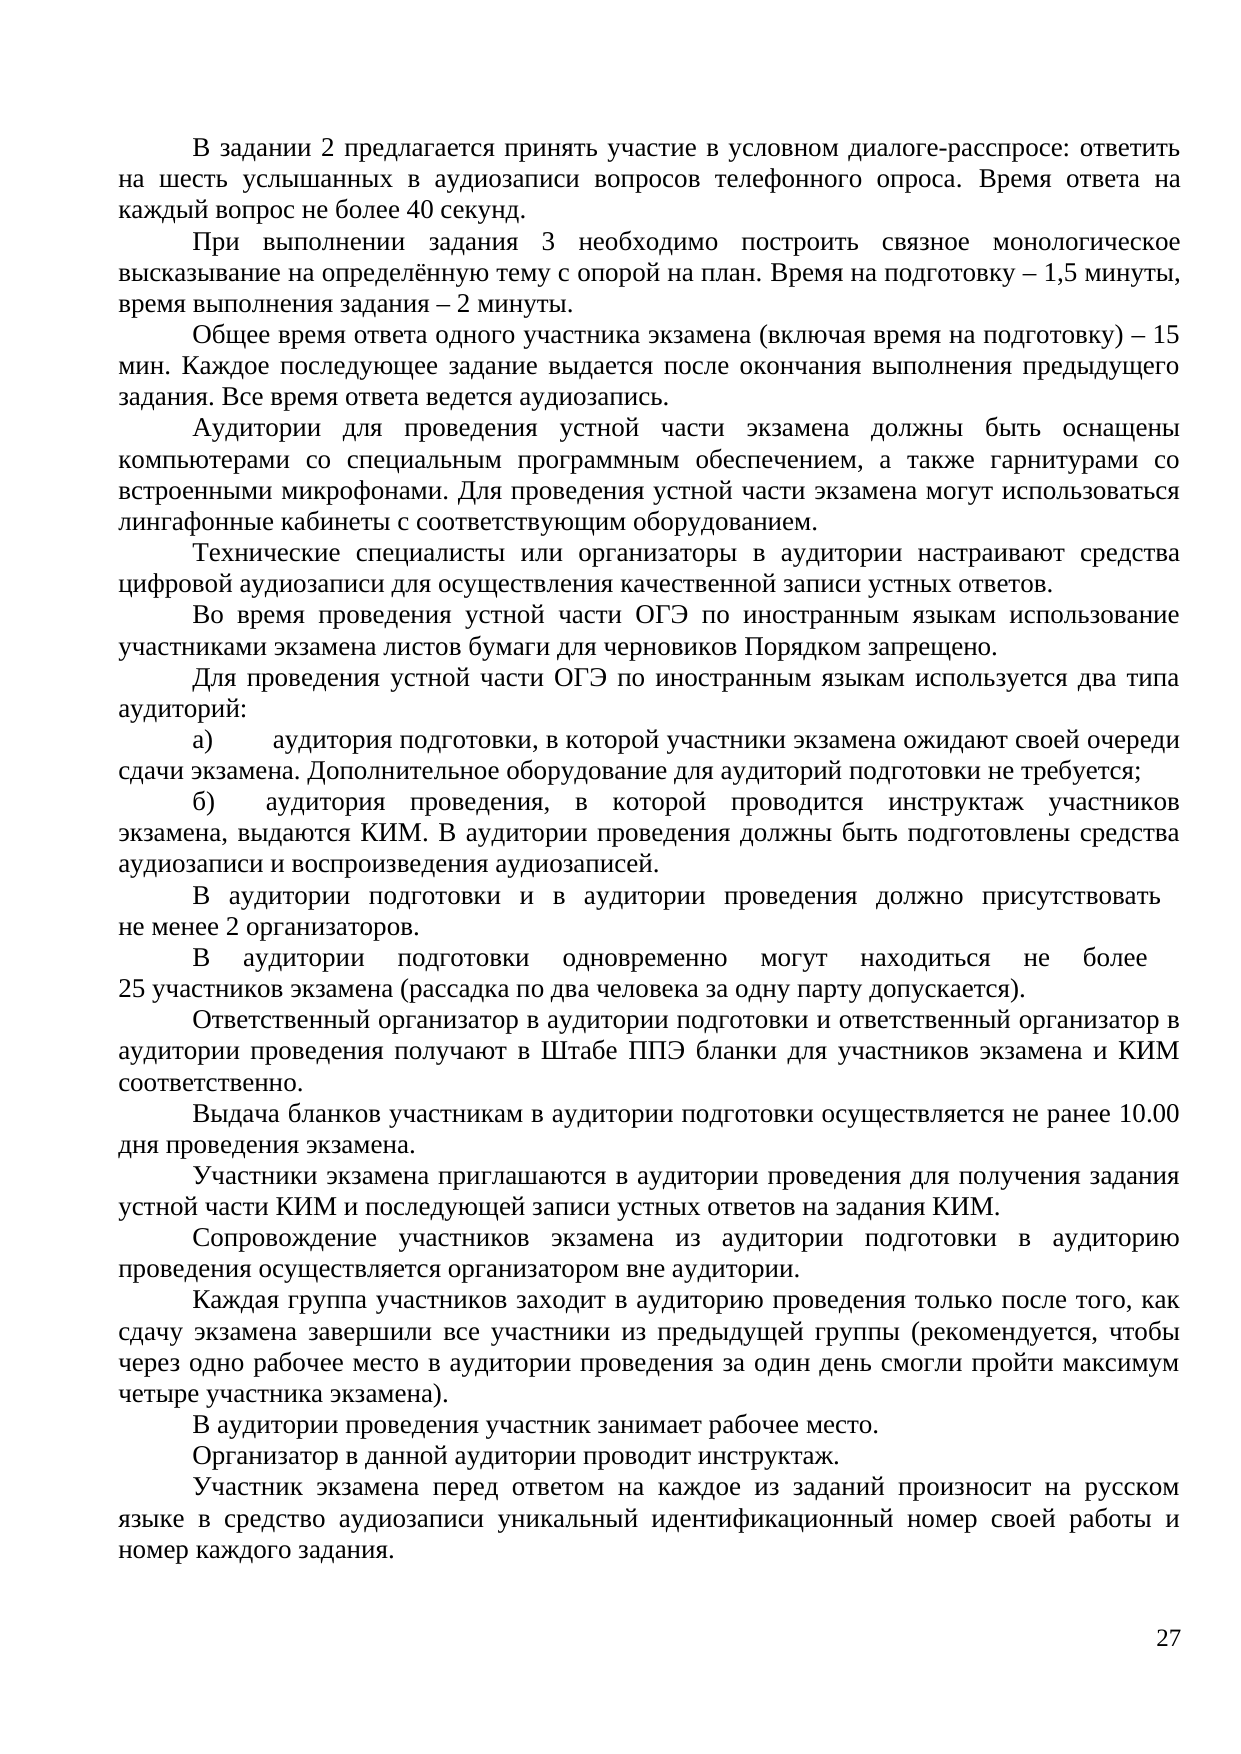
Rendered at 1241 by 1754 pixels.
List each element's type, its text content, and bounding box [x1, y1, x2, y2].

text Технические специалисты или организаторы в аудитории настраивают средства цифровой аудиозаписи для осуществления качественной записи устных ответов. [118, 536, 1181, 598]
text б) аудитория проведения, в которой проводится инструктаж участников экзамена, выдаются КИМ. В аудитории проведения должны быть подготовлены средства аудиозаписи и воспроизведения аудиозаписей. [118, 785, 1181, 879]
text В аудитории проведения участник занимает рабочее место. [118, 1408, 1181, 1439]
text Участники экзамена приглашаются в аудитории проведения для получения задания устной части КИМ и последующей записи устных ответов на задания КИМ. [118, 1159, 1181, 1221]
text Общее время ответа одного участника экзамена (включая время на подготовку) – 15 мин. Каждое последующее задание выдается после окончания выполнения предыдущего задания. Все время ответа ведется аудиозапись. [118, 318, 1181, 412]
text а) аудитория подготовки, в которой участники экзамена ожидают своей очереди сдачи экзамена. Дополнительное оборудование для аудиторий подготовки не требуется; [118, 723, 1181, 785]
text Ответственный организатор в аудитории подготовки и ответственный организатор в аудитории проведения получают в Штабе ППЭ бланки для участников экзамена и КИМ соответственно. [118, 1003, 1181, 1097]
text Организатор в данной аудитории проводит инструктаж. [118, 1439, 1181, 1471]
text Каждая группа участников заходит в аудиторию проведения только после того, как сдачу экзамена завершили все участники из предыдущей группы (рекомендуется, чтобы через одно рабочее место в аудитории проведения за один день смогли пройти максимум четыре участника экзамена). [118, 1284, 1181, 1408]
text Аудитории для проведения устной части экзамена должны быть оснащены компьютерами со специальным программным обеспечением, а также гарнитурами со встроенными микрофонами. Для проведения устной части экзамена могут использоваться лингафонные кабинеты с соответствующим оборудованием. [118, 412, 1181, 536]
text Для проведения устной части ОГЭ по иностранным языкам используется два типа аудиторий: [118, 661, 1181, 723]
text В задании 2 предлагается принять участие в условном диалоге-расспросе: ответить на шесть услышанных в аудиозаписи вопросов телефонного опроса. Время ответа на каждый вопрос не более 40 секунд. [118, 131, 1181, 225]
text Участник экзамена перед ответом на каждое из заданий произносит на русском языке в средство аудиозаписи уникальный идентификационный номер своей работы и номер каждого задания. [118, 1471, 1181, 1564]
text Выдача бланков участникам в аудитории подготовки осуществляется не ранее 10.00 дня проведения экзамена. [118, 1097, 1181, 1159]
text Сопровождение участников экзамена из аудитории подготовки в аудиторию проведения осуществляется организатором вне аудитории. [118, 1221, 1181, 1284]
text Во время проведения устной части ОГЭ по иностранным языкам использование участниками экзамена листов бумаги для черновиков Порядком запрещено. [118, 598, 1181, 661]
text При выполнении задания 3 необходимо построить связное монологическое высказывание на определённую тему с опорой на план. Время на подготовку – 1,5 минуты, время выполнения задания – 2 минуты. [118, 225, 1181, 318]
text В аудитории подготовки одновременно могут находиться не более 25 участников экзамена (рассадка по два человека за одну парту допускается). [118, 941, 1181, 1003]
text В аудитории подготовки и в аудитории проведения должно присутствовать не менее 2 организаторов. [118, 879, 1181, 941]
